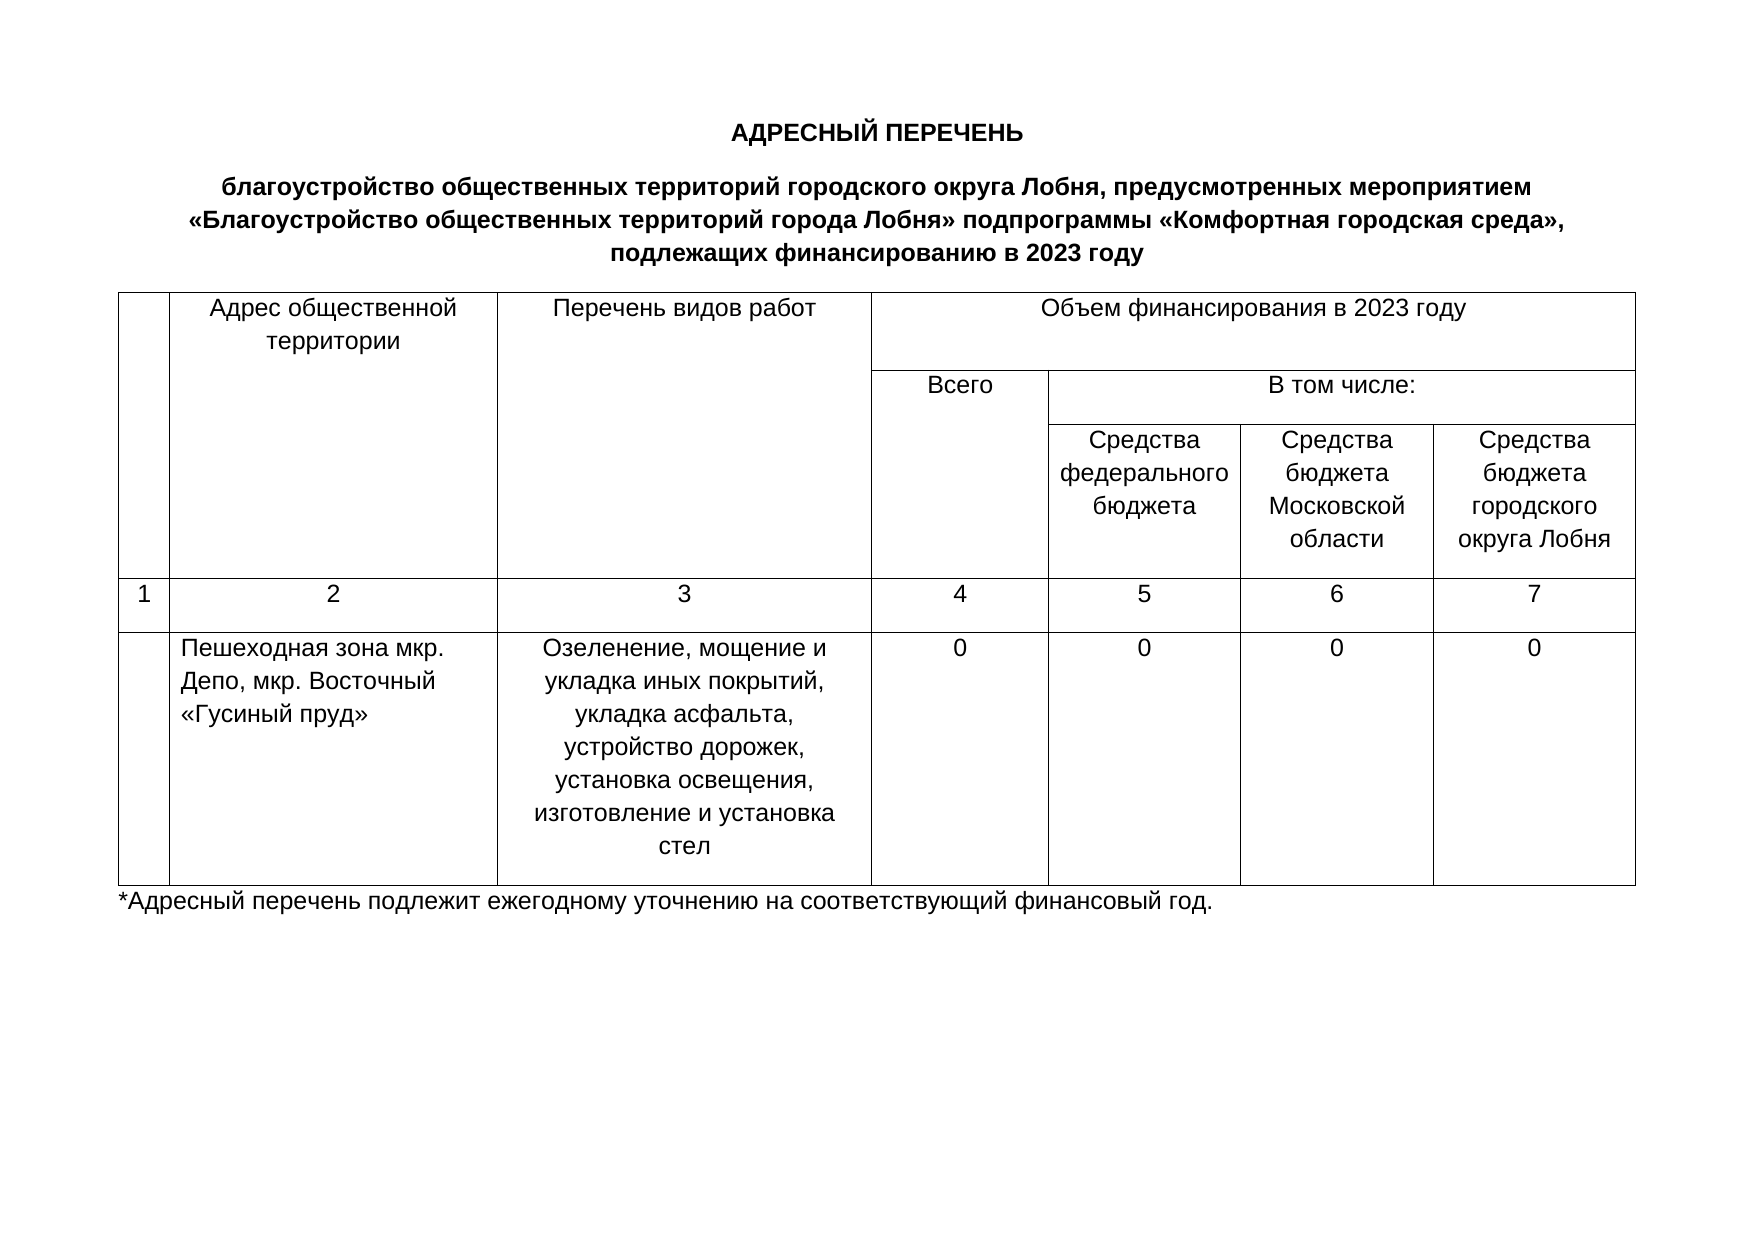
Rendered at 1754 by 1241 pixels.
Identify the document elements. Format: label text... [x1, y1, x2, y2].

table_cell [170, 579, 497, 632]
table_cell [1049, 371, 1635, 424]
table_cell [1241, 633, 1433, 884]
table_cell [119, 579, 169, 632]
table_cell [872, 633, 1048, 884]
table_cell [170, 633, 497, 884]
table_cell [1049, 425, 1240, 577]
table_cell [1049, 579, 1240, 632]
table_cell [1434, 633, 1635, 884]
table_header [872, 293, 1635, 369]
text благоустройство общественных территорий городского округа Лобня, предусмотренных мероприятием «Благоустройство общественных территорий города Лобня» подпрограммы «Комфортная городская среда», подлежащих финансированию в 2023 году [118, 172, 1636, 267]
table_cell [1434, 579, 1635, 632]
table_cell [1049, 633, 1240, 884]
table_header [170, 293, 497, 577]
text *Адресный перечень подлежит ежегодному уточнению на соответствующий финансовый год. [118, 886, 1636, 914]
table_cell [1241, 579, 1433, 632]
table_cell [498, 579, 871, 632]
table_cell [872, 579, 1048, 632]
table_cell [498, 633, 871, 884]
text АДРЕСНЫЙ ПЕРЕЧЕНЬ [118, 118, 1636, 147]
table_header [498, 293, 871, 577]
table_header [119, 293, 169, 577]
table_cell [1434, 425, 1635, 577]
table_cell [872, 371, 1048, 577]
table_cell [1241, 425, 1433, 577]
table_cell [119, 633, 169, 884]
